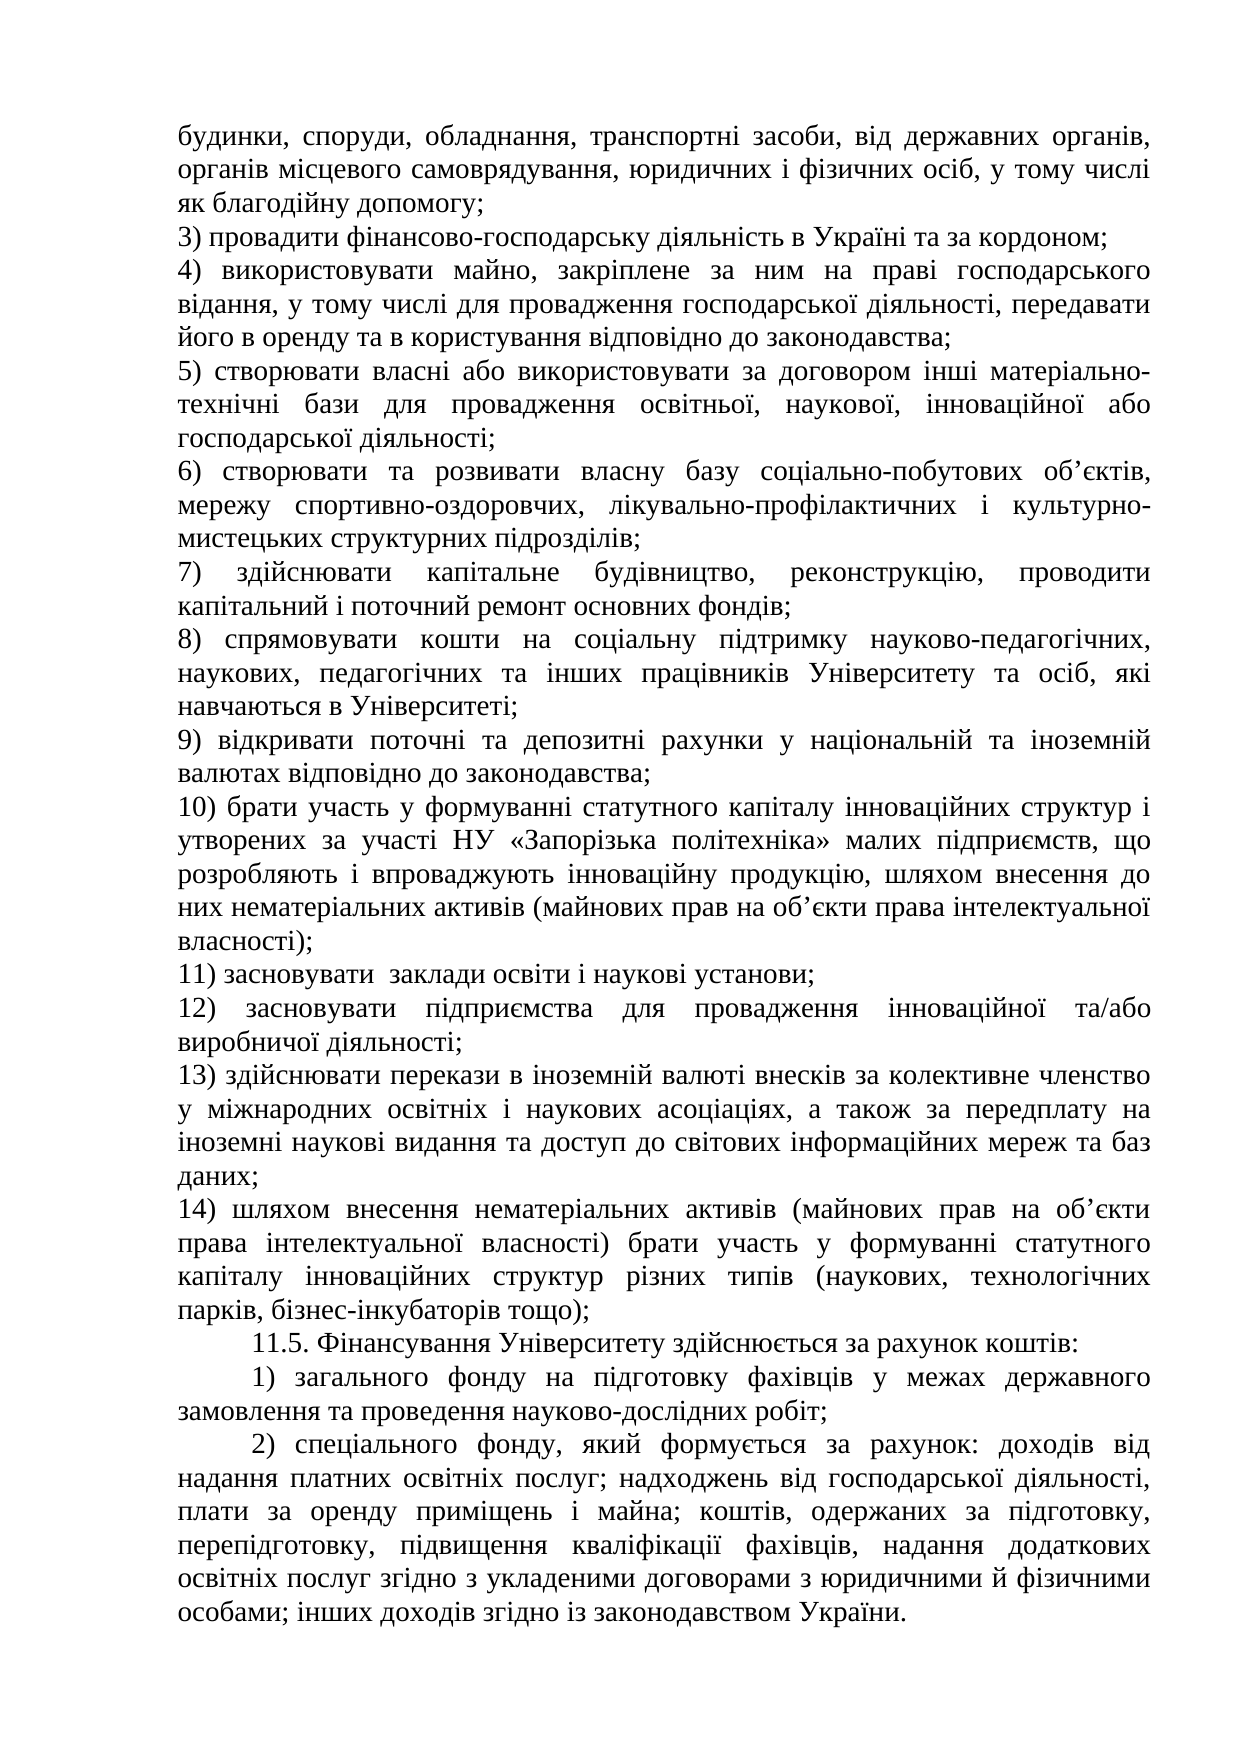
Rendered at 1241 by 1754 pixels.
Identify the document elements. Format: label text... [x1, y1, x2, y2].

text 5) створювати власні або використовувати за договором інші матеріально-технічні бази для провадження освітньої, наукової, інноваційної або господарської діяльності; [177, 353, 1152, 453]
text 6) створювати та розвивати власну базу соціально-побутових об’єктів, мережу спортивно-оздоровчих, лікувально-профілактичних і культурно-мистецьких структурних підрозділів; [177, 453, 1152, 554]
text 11.5. Фінансування Університету здійснюється за рахунок коштів: [177, 1326, 1152, 1359]
text 14) шляхом внесення нематеріальних активів (майнових прав на об’єкти права інтелектуальної власності) брати участь у формуванні статутного капіталу інноваційних структур різних типів (наукових, технологічних парків, бізнес-інкубаторів тощо); [177, 1191, 1152, 1326]
text 9) відкривати поточні та депозитні рахунки у національній та іноземній валютах відповідно до законодавства; [177, 722, 1152, 789]
text 10) брати участь у формуванні статутного капіталу інноваційних структур і утворених за участі НУ «Запорізька політехніка» малих підприємств, що розробляють і впроваджують інноваційну продукцію, шляхом внесення до них нематеріальних активів (майнових прав на об’єкти права інтелектуальної власності); [177, 789, 1152, 957]
text 7) здійснювати капітальне будівництво, реконструкцію, проводити капітальний і поточний ремонт основних фондів; [177, 554, 1152, 621]
text 2) спеціального фонду, який формується за рахунок: доходів від надання платних освітніх послуг; надходжень від господарської діяльності, плати за оренду приміщень і майна; коштів, одержаних за підготовку, перепідготовку, підвищення кваліфікації фахівців, надання додаткових освітніх послуг згідно з укладеними договорами з юридичними й фізичними особами; інших доходів згідно із законодавством України. [177, 1426, 1152, 1627]
text 3) провадити фінансово-господарську діяльність в Україні та за кордоном; [177, 219, 1152, 252]
text 11) засновувати заклади освіти і наукові установи; [177, 957, 1152, 990]
text 1) загального фонду на підготовку фахівців у межах державного замовлення та проведення науково-дослідних робіт; [177, 1359, 1152, 1426]
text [177, 118, 1152, 219]
text 12) засновувати підприємства для провадження інноваційної та/або виробничої діяльності; [177, 990, 1152, 1057]
text 4) використовувати майно, закріплене за ним на праві господарського відання, у тому числі для провадження господарської діяльності, передавати його в оренду та в користування відповідно до законодавства; [177, 252, 1152, 353]
text 13) здійснювати перекази в іноземній валюті внесків за колективне членство у міжнародних освітніх і наукових асоціаціях, а також за передплату на іноземні наукові видання та доступ до світових інформаційних мереж та баз даних; [177, 1057, 1152, 1191]
text 8) спрямовувати кошти на соціальну підтримку науково-педагогічних, наукових, педагогічних та інших працівників Університету та осіб, які навчаються в Університеті; [177, 621, 1152, 722]
